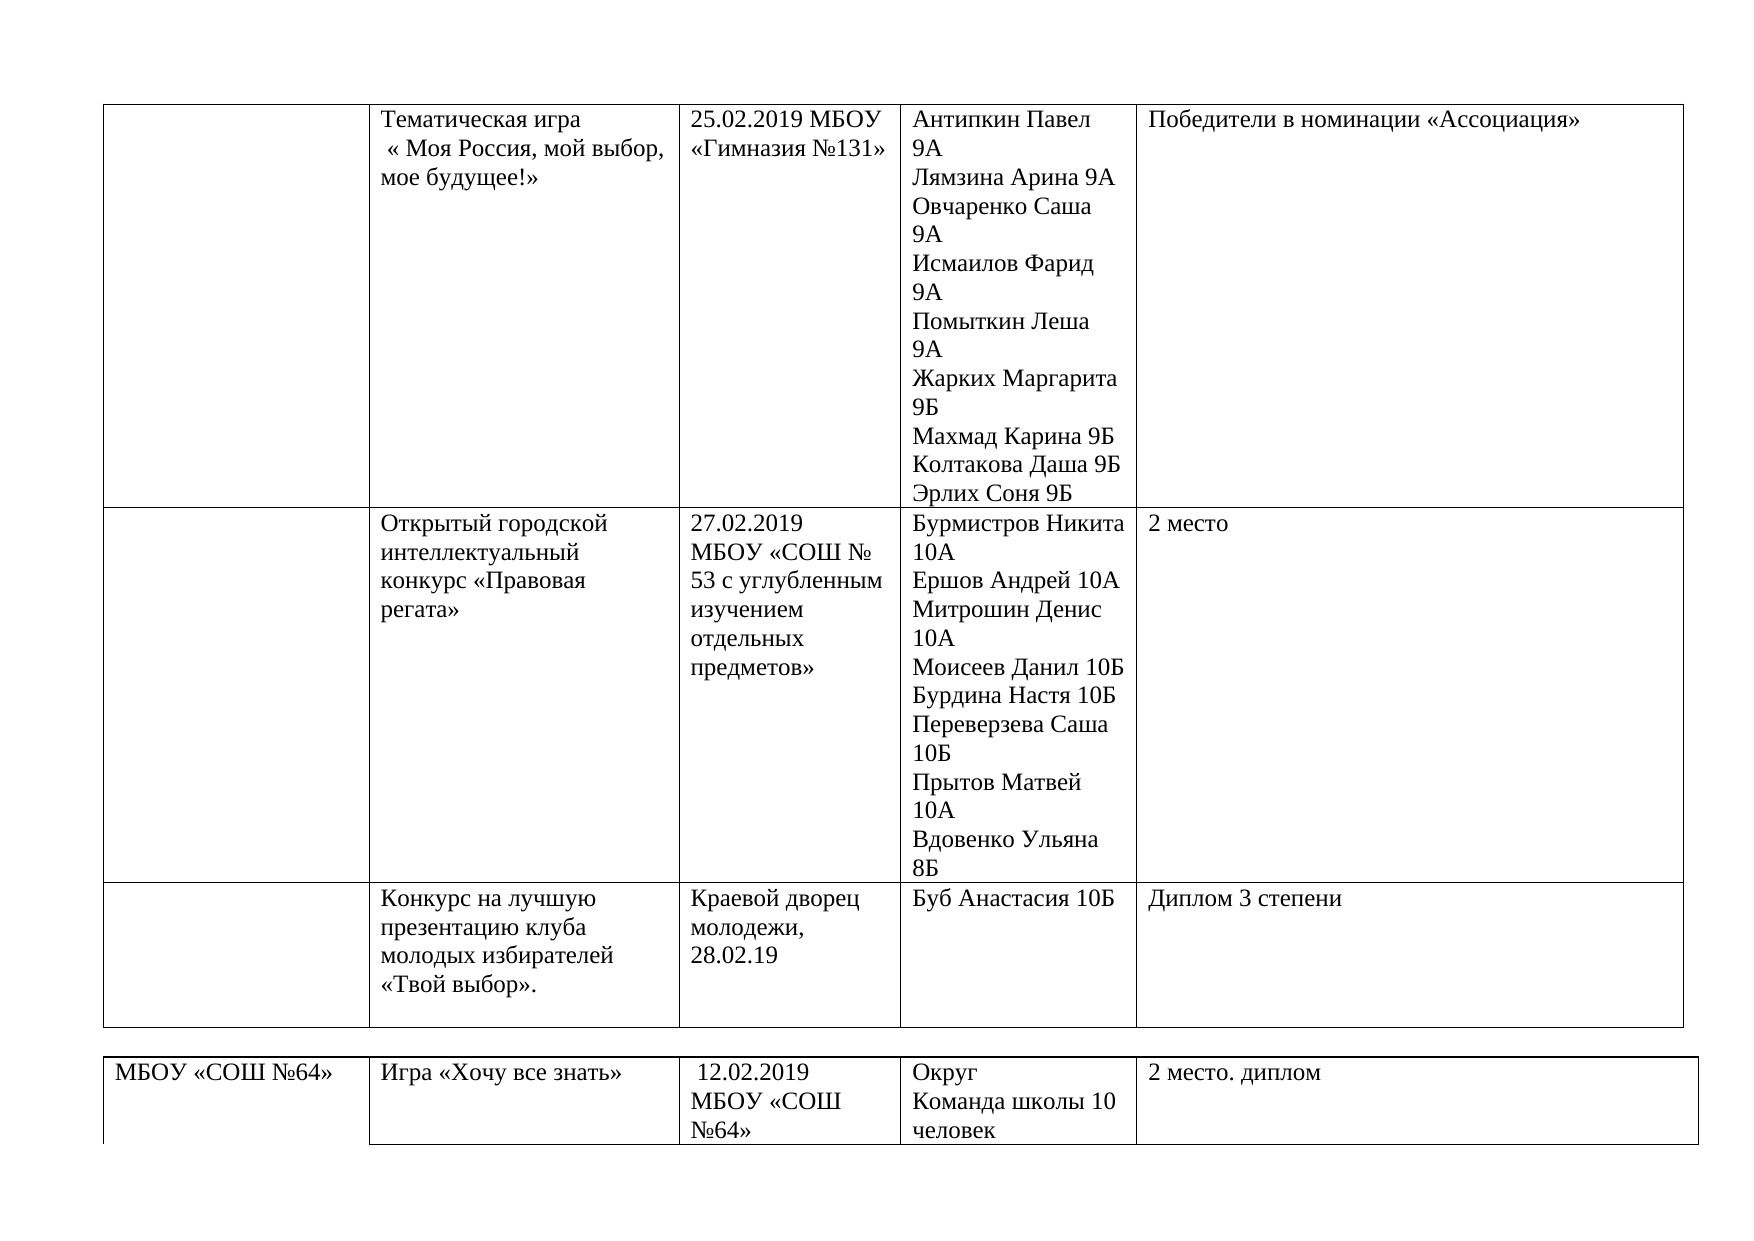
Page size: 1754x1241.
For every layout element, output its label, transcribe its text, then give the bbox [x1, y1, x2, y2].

table_header Округ Команда школы 10 человек [901, 1058, 1136, 1144]
table_cell 27.02.2019 МБОУ «СОШ № 53 с углубленным изучением отдельных предметов» [680, 508, 900, 882]
table_cell Открытый городской интеллектуальный конкурс «Правовая регата» [370, 508, 679, 882]
table_cell [104, 508, 369, 882]
table_cell Конкурс на лучшую презентацию клуба молодых избирателей «Твой выбор». [370, 883, 679, 1027]
table_cell [104, 883, 369, 1027]
table_cell Тематическая игра « Моя Россия, мой выбор, мое будущее!» [370, 105, 679, 507]
table_cell Буб Анастасия 10Б [901, 883, 1136, 1027]
table_cell 2 место [1137, 508, 1683, 882]
table_cell [104, 105, 369, 507]
table_header Игра «Хочу все знать» [370, 1058, 679, 1144]
table_header 12.02.2019 МБОУ «СОШ №64» [680, 1058, 900, 1144]
table_cell Победители в номинации «Ассоциация» [1137, 105, 1683, 507]
table_header 2 место. диплом [1137, 1058, 1698, 1144]
table_cell Бурмистров Никита 10А Ершов Андрей 10А Митрошин Денис 10А Моисеев Данил 10Б Бурдина Настя 10Б Переверзева Саша 10Б Прытов Матвей 10А Вдовенко Ульяна 8Б [901, 508, 1136, 882]
table_cell Диплом 3 степени [1137, 883, 1683, 1027]
table_cell Антипкин Павел 9А Лямзина Арина 9А Овчаренко Саша 9А Исмаилов Фарид 9А Помыткин Леша 9А Жарких Маргарита 9Б Махмад Карина 9Б Колтакова Даша 9Б Эрлих Соня 9Б [901, 105, 1136, 507]
table_header МБОУ «СОШ №64» [104, 1058, 369, 1144]
table_cell Краевой дворец молодежи, 28.02.19 [680, 883, 900, 1027]
table_cell 25.02.2019 МБОУ «Гимназия №131» [680, 105, 900, 507]
